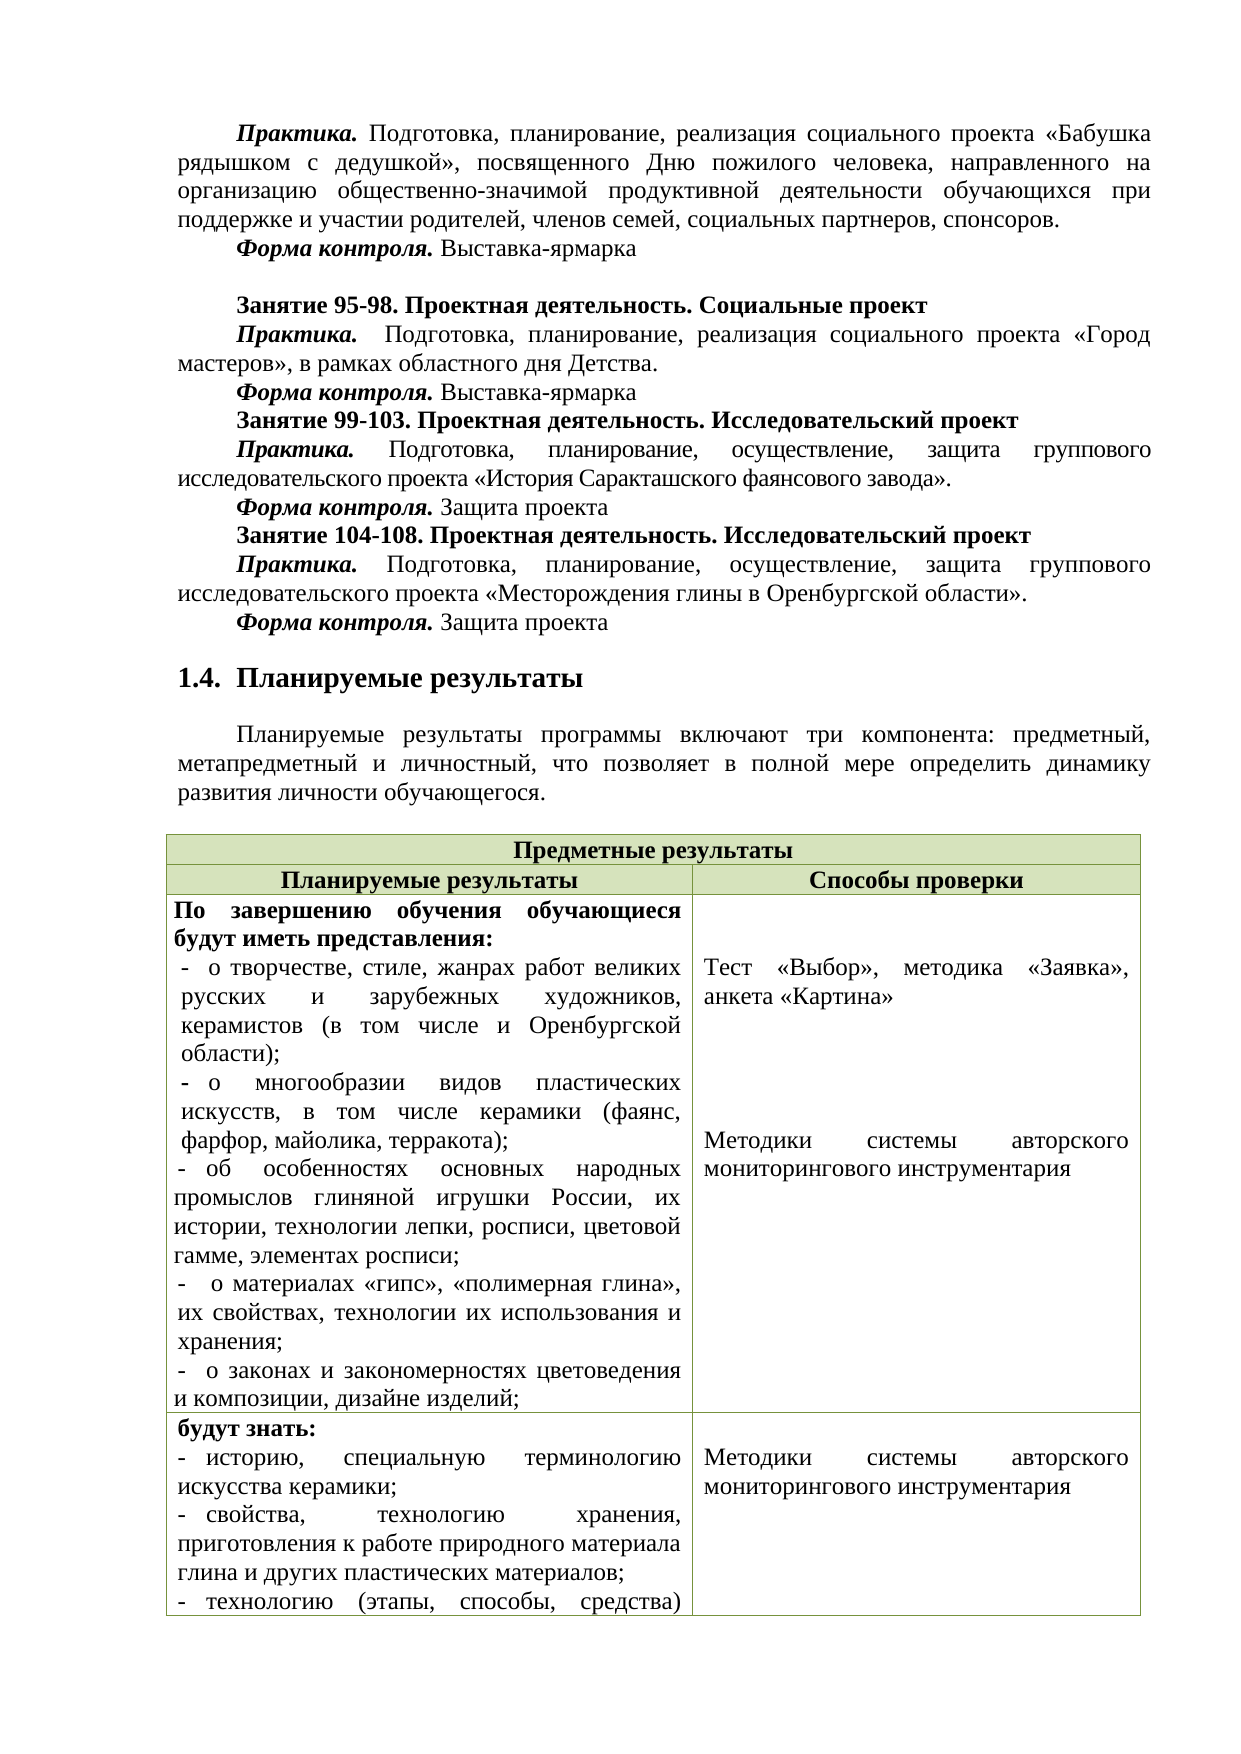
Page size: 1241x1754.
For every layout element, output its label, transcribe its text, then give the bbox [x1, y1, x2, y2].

text Практика. Подготовка, планирование, реализация социального проекта «Город мастеров», в рамках областного дня Детства. [177, 319, 1152, 377]
text Форма контроля. Выставка-ярмарка [177, 233, 1152, 262]
text Занятие 104-108. Проектная деятельность. Исследовательский проект [177, 521, 1152, 549]
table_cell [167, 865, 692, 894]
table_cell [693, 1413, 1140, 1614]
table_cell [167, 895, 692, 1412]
text Занятие 95-98. Проектная деятельность. Социальные проект [177, 291, 1152, 319]
subtitle Планируемые результаты [177, 661, 1152, 694]
text Практика. Подготовка, планирование, осуществление, защита группового исследовательского проекта «Месторождения глины в Оренбургской области». [177, 549, 1152, 607]
text Практика. Подготовка, планирование, осуществление, защита группового исследовательского проекта «История Саракташского фаянсового завода». [177, 434, 1152, 492]
text Планируемые результаты программы включают три компонента: предметный, метапредметный и личностный, что позволяет в полной мере определить динамику развития личности обучающегося. [177, 719, 1152, 805]
text Занятие 99-103. Проектная деятельность. Исследовательский проект [177, 406, 1152, 434]
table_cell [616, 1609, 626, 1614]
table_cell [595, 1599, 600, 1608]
text Практика. Подготовка, планирование, реализация социального проекта «Бабушка рядышком с дедушкой», посвященного Дню пожилого человека, направленного на организацию общественно-значимой продуктивной деятельности обучающихся при поддержке и участии родителей, членов семей, социальных партнеров, спонсоров. [177, 118, 1152, 233]
text Форма контроля. Выставка-ярмарка [177, 377, 1152, 406]
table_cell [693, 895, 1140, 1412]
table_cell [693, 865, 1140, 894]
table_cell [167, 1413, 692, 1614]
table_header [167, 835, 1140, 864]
text Форма контроля. Защита проекта [177, 492, 1152, 521]
text Форма контроля. Защита проекта [177, 607, 1152, 636]
